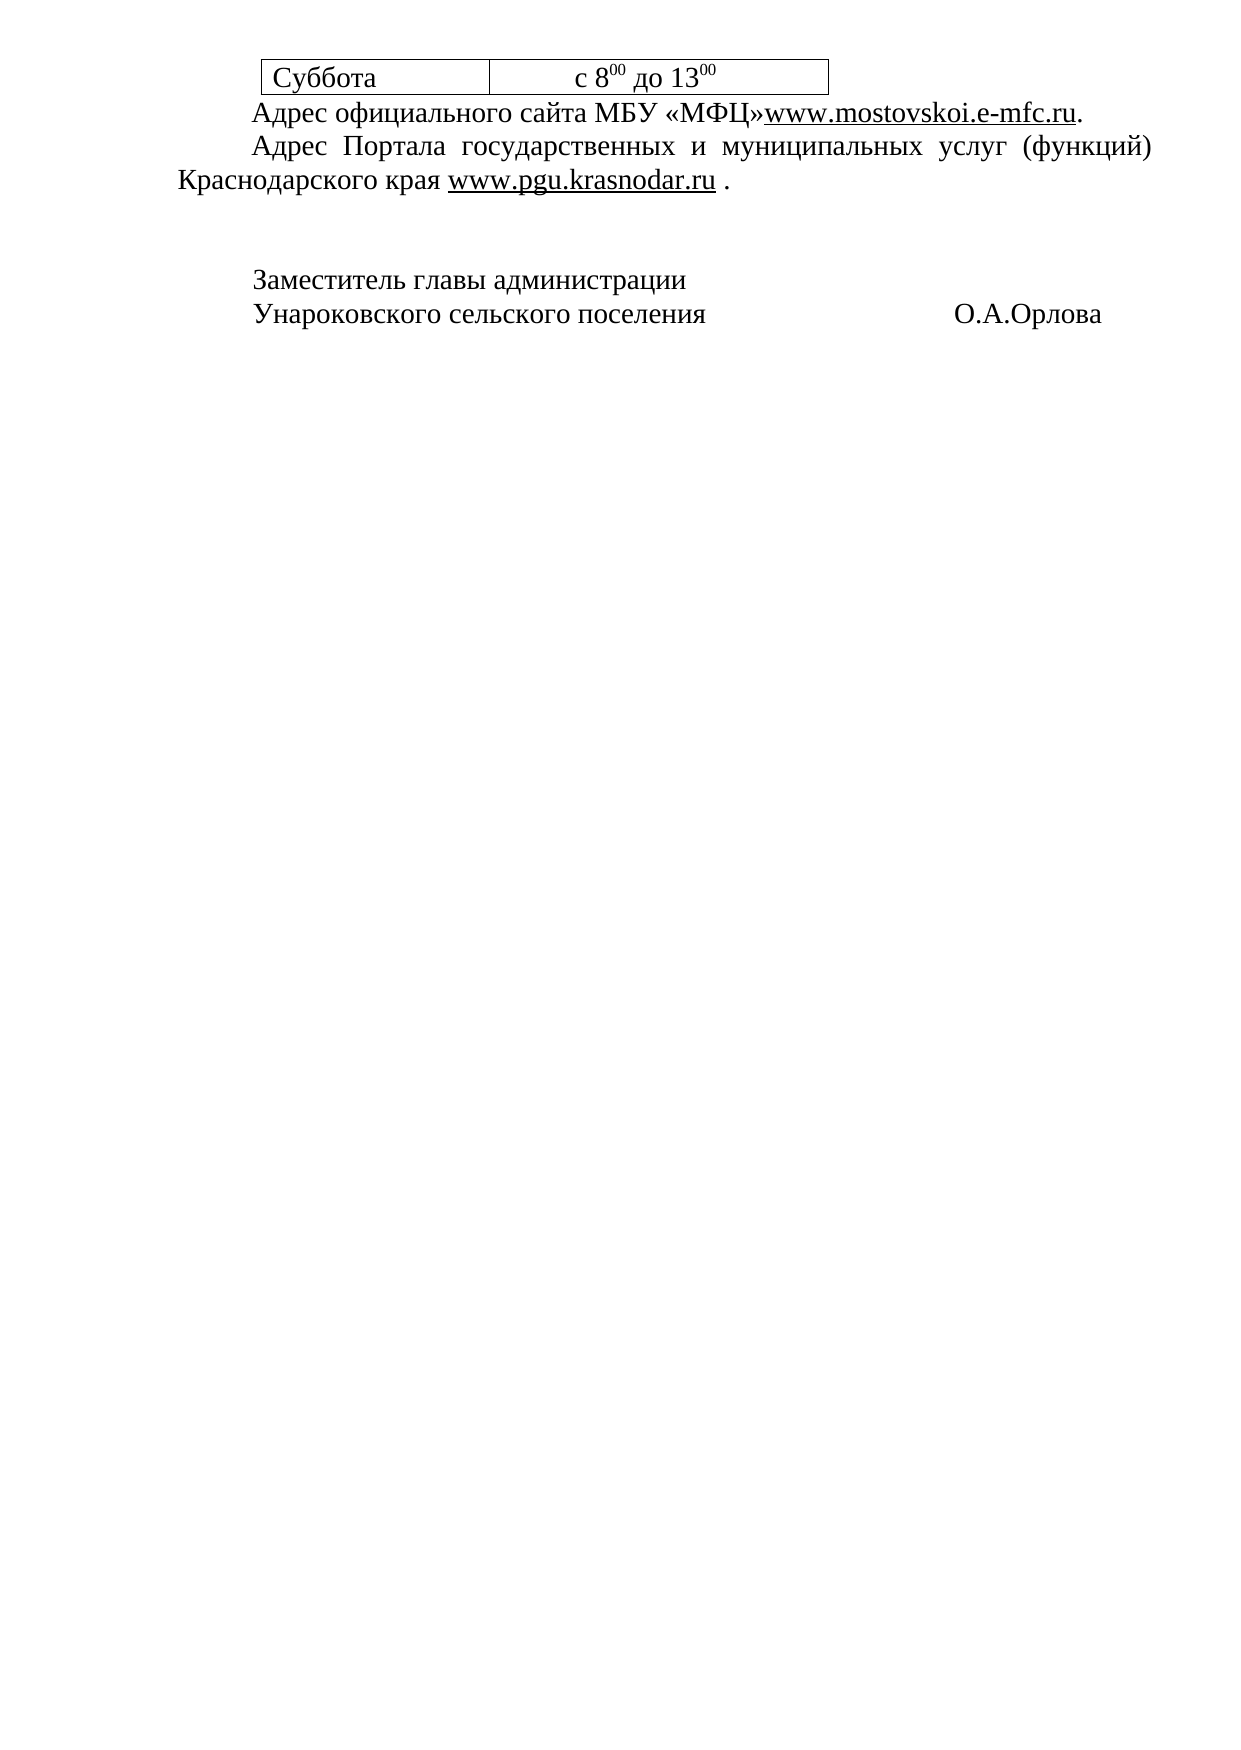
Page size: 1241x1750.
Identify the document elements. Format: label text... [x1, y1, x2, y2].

text Адрес Портала государственных и муниципальных услуг (функций) Краснодарского края www.pgu.krasnodar.ru . [177, 128, 1152, 195]
table_cell с 800 до 1300 [490, 60, 828, 94]
text Адрес официального сайта МБУ «МФЦ»www.mostovskoi.e-mfc.ru. [177, 95, 1152, 128]
text Заместитель главы администрации [177, 262, 1152, 296]
table_cell Суббота [262, 60, 489, 94]
text Унароковского сельского поселения О.А.Орлова [177, 296, 1152, 329]
